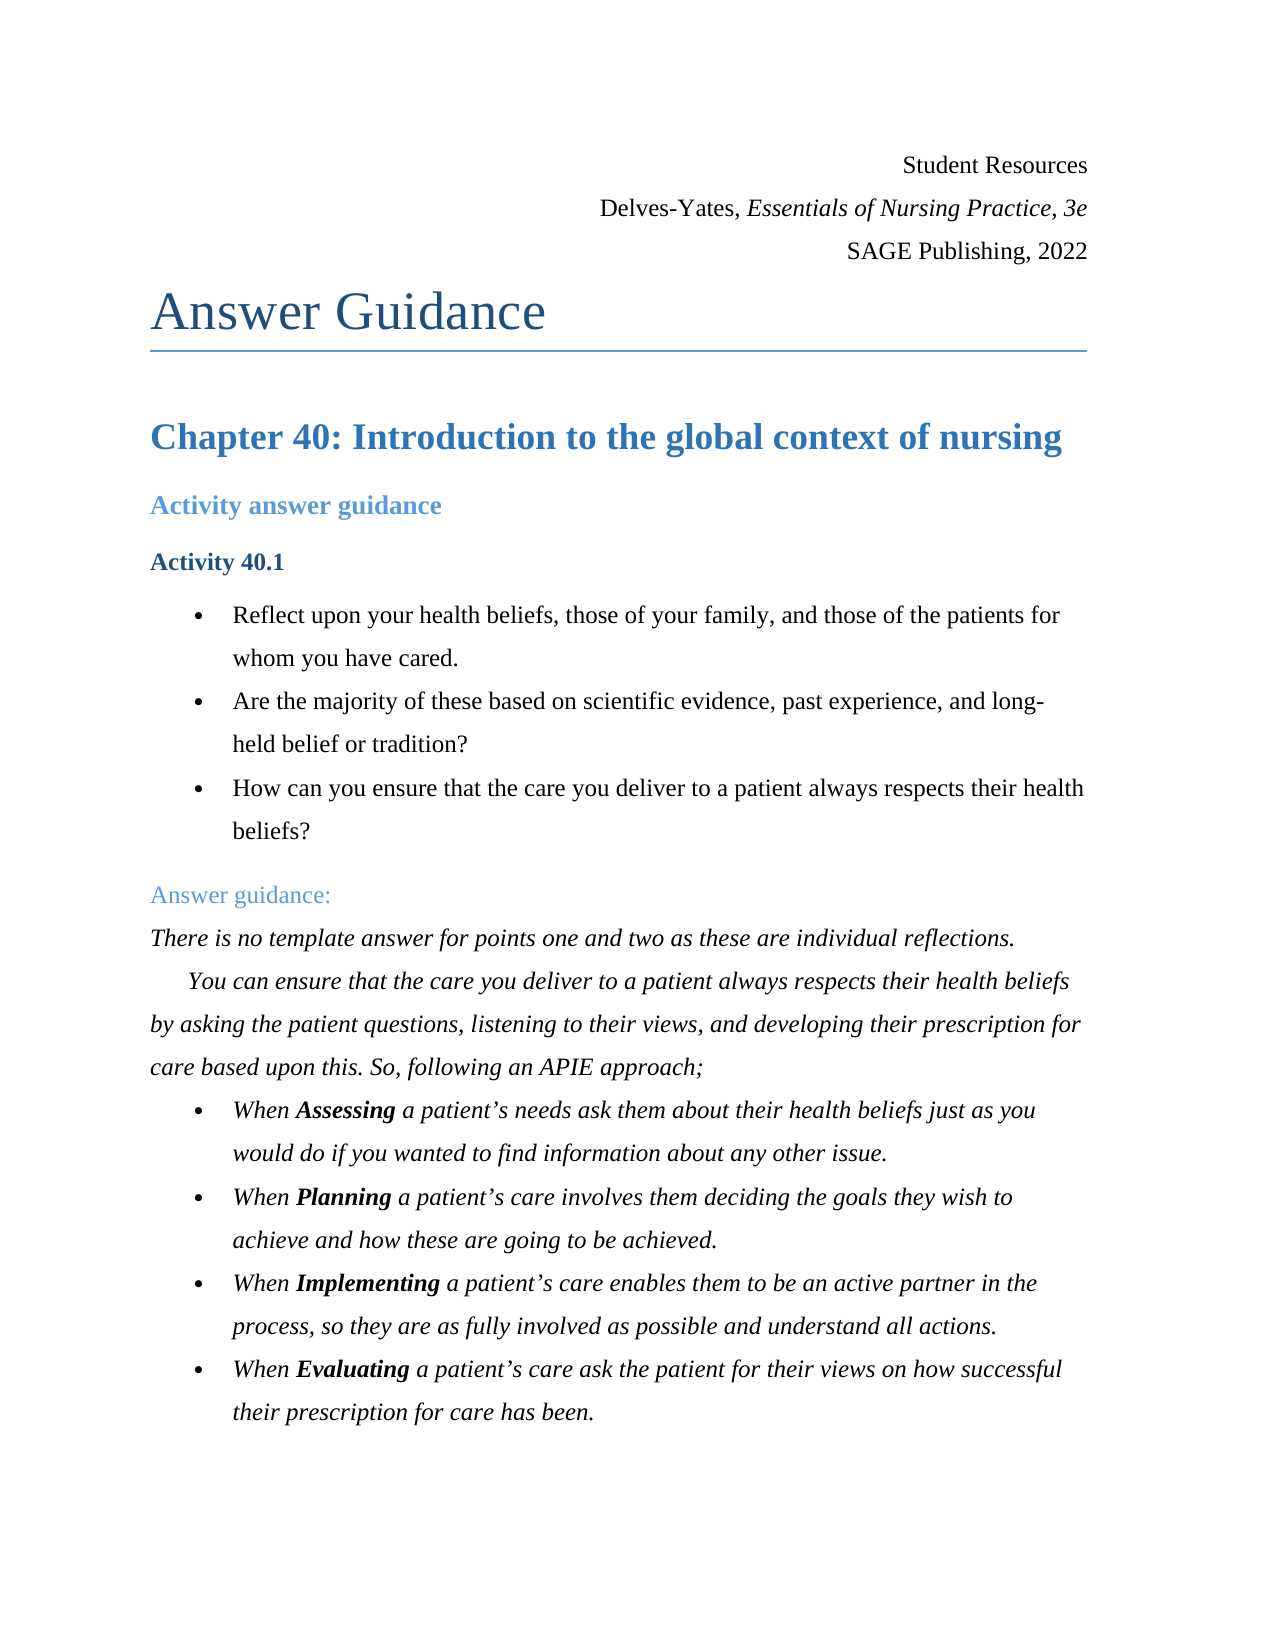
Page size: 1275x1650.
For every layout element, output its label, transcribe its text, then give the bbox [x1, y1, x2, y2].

subtitle Activity answer guidance [150, 489, 1087, 521]
text There is no template answer for points one and two as these are individual reflections. [150, 923, 1087, 952]
text  When Implementing a patient’s care enables them to be an active partner in the process, so they are as fully involved as possible and understand all actions. [195, 1268, 1087, 1340]
title Answer Guidance [150, 279, 1087, 350]
subtitle Answer guidance: [150, 880, 1087, 908]
subtitle Activity 40.1 [150, 547, 1087, 575]
text You can ensure that the care you deliver to a patient always respects their health beliefs by asking the patient questions, listening to their views, and developing their prescription for care based upon this. So, following an APIE approach; [150, 966, 1087, 1081]
text  When Assessing a patient’s needs ask them about their health beliefs just as you would do if you wanted to find information about any other issue. [195, 1095, 1087, 1167]
text  How can you ensure that the care you deliver to a patient always respects their health beliefs? [195, 773, 1087, 844]
subtitle Chapter 40: Introduction to the global context of nursing [150, 414, 1087, 457]
text  Reflect upon your health beliefs, those of your family, and those of the patients for whom you have cared. [195, 600, 1087, 672]
text  Are the majority of these based on scientific evidence, past experience, and long-held belief or tradition? [195, 686, 1087, 758]
text  When Planning a patient’s care involves them deciding the goals they wish to achieve and how these are going to be achieved. [195, 1182, 1087, 1253]
text  When Evaluating a patient’s care ask the patient for their views on how successful their prescription for care has been. [195, 1354, 1087, 1426]
